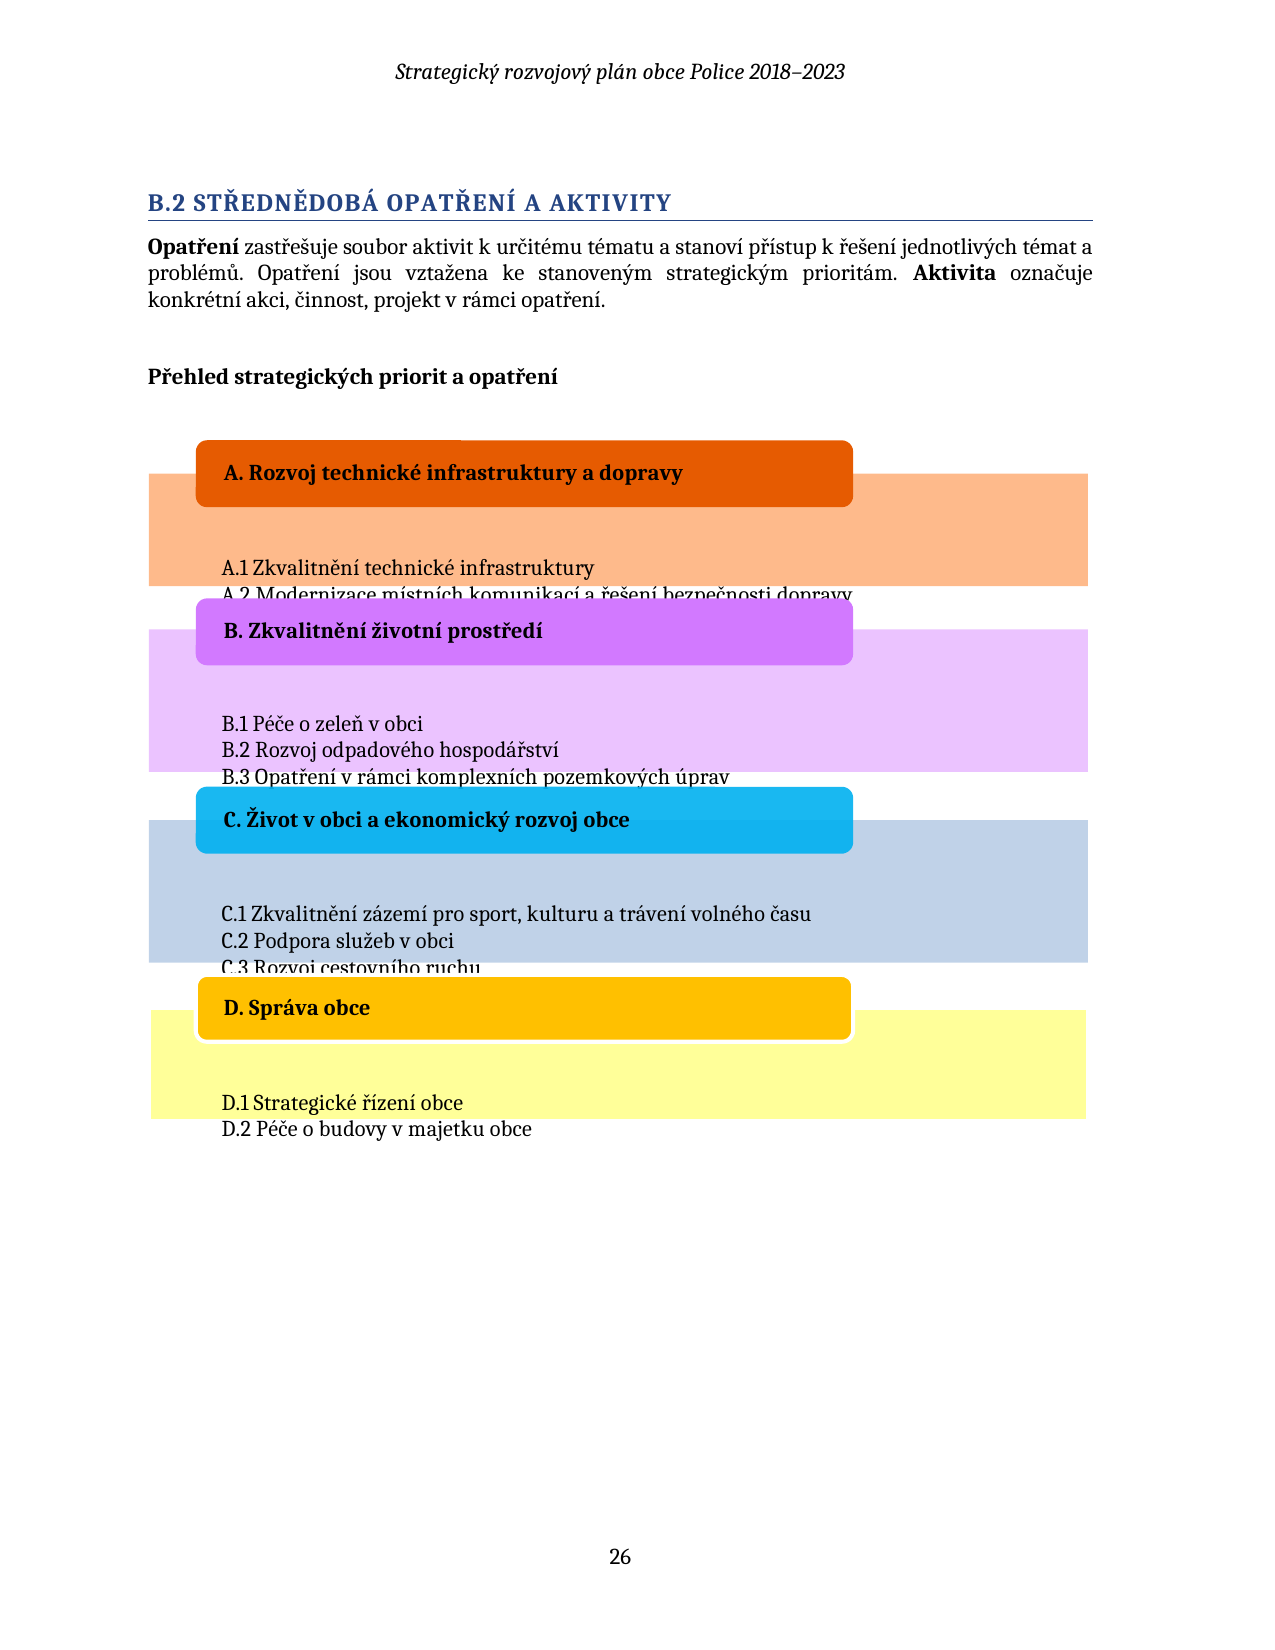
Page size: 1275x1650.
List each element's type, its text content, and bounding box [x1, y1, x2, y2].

subtitle B.2 Střednědobá opatření a aktivity [148, 189, 1093, 220]
text Přehled strategických priorit a opatření [148, 364, 1093, 390]
text Opatření zastřešuje soubor aktivit k určitému tématu a stanoví přístup k řešení jednotlivých témat a problémů. Opatření jsou vztažena ke stanoveným strategickým prioritám. Aktivita označuje konkrétní akci, činnost, projekt v rámci opatření. [148, 234, 1093, 313]
